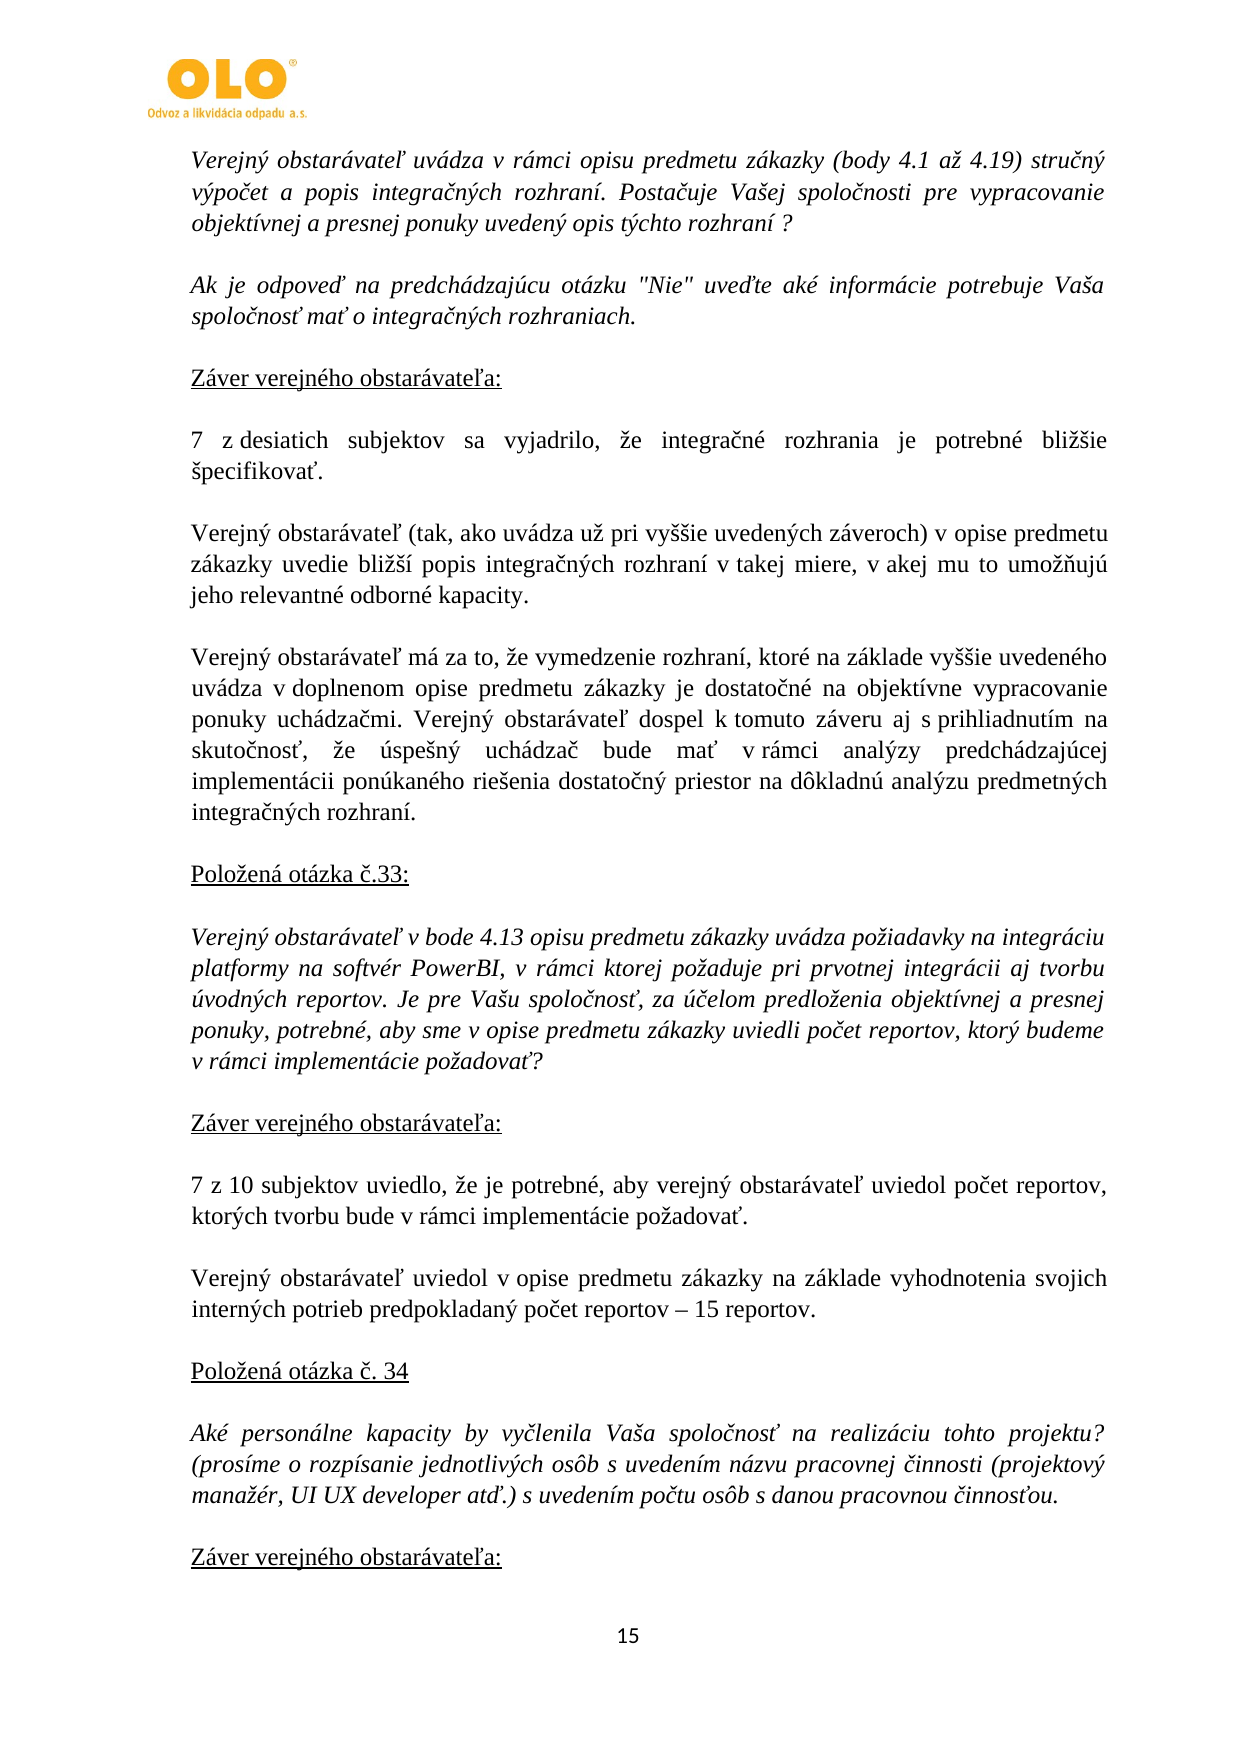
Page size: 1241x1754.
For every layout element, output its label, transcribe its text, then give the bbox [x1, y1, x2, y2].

text 7 z desiatich subjektov sa vyjadrilo, že integračné rozhrania je potrebné bližšie špecifikovať. [190, 425, 1108, 485]
text Verejný obstarávateľ uvádza v rámci opisu predmetu zákazky (body 4.1 až 4.19) stručný výpočet a popis integračných rozhraní. Postačuje Vašej spoločnosti pre vypracovanie objektívnej a presnej ponuky uvedený opis týchto rozhraní ? [190, 146, 1108, 236]
text Verejný obstarávateľ (tak, ako uvádza už pri vyššie uvedených záveroch) v opise predmetu zákazky uvedie bližší popis integračných rozhraní v takej miere, v akej mu to umožňujú jeho relevantné odborné kapacity. [190, 518, 1108, 609]
text Ak je odpoveď na predchádzajúcu otázku "Nie" uveďte aké informácie potrebuje Vaša spoločnosť mať o integračných rozhraniach. [190, 270, 1108, 329]
text Verejný obstarávateľ v bode 4.13 opisu predmetu zákazky uvádza požiadavky na integráciu platformy na softvér PowerBI, v rámci ktorej požaduje pri prvotnej integrácii aj tvorbu úvodných reportov. Je pre Vašu spoločnosť, za účelom predloženia objektívnej a presnej ponuky, potrebné, aby sme v opise predmetu zákazky uviedli počet reportov, ktorý budeme v rámci implementácie požadovať? [190, 922, 1108, 1074]
picture [147, 59, 307, 120]
text Záver verejného obstarávateľa: [190, 1542, 1108, 1571]
text Záver verejného obstarávateľa: [190, 363, 1108, 392]
text Verejný obstarávateľ uviedol v opise predmetu zákazky na základe vyhodnotenia svojich interných potrieb predpokladaný počet reportov – 15 reportov. [190, 1263, 1108, 1323]
text Verejný obstarávateľ má za to, že vymedzenie rozhraní, ktoré na základe vyššie uvedeného uvádza v doplnenom opise predmetu zákazky je dostatočné na objektívne vypracovanie ponuky uchádzačmi. Verejný obstarávateľ dospel k tomuto záveru aj s prihliadnutím na skutočnosť, že úspešný uchádzač bude mať v rámci analýzy predchádzajúcej implementácii ponúkaného riešenia dostatočný priestor na dôkladnú analýzu predmetných integračných rozhraní. [190, 642, 1108, 826]
text 7 z 10 subjektov uviedlo, že je potrebné, aby verejný obstarávateľ uviedol počet reportov, ktorých tvorbu bude v rámci implementácie požadovať. [190, 1170, 1108, 1230]
text Položená otázka č.33: [148, 859, 1108, 888]
text Položená otázka č. 34 [190, 1356, 1108, 1385]
text Záver verejného obstarávateľa: [190, 1108, 1108, 1137]
text Aké personálne kapacity by vyčlenila Vaša spoločnosť na realizáciu tohto projektu? (prosíme o rozpísanie jednotlivých osôb s uvedením názvu pracovnej činnosti (projektový manažér, UI UX developer atď.) s uvedením počtu osôb s danou pracovnou činnosťou. [190, 1418, 1108, 1509]
